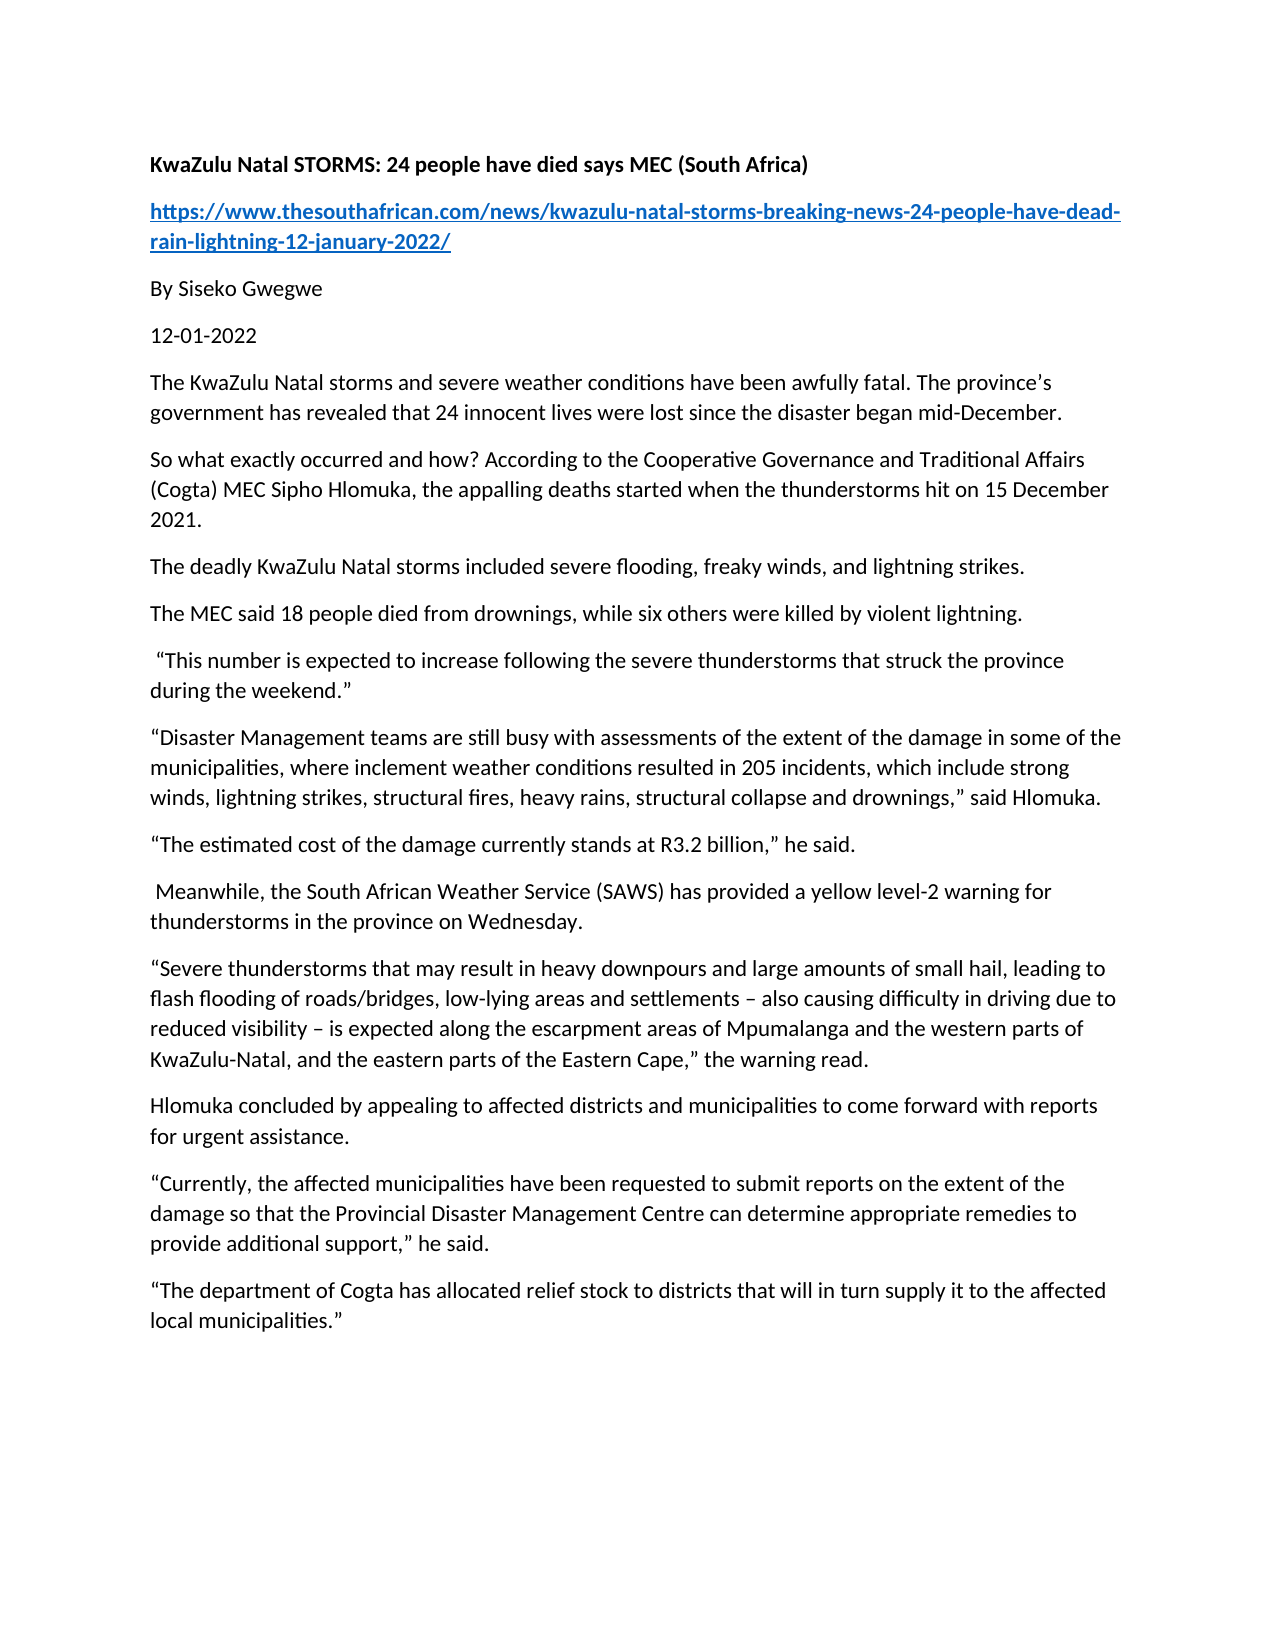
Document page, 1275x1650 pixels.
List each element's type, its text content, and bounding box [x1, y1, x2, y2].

text The KwaZulu Natal storms and severe weather conditions have been awfully fatal. The province’s government has revealed that 24 innocent lives were lost since the disaster began mid-December. [150, 368, 1125, 426]
text Meanwhile, the South African Weather Service (SAWS) has provided a yellow level-2 warning for thunderstorms in the province on Wednesday. [150, 877, 1125, 935]
text “Currently, the affected municipalities have been requested to submit reports on the extent of the damage so that the Provincial Disaster Management Centre can determine appropriate remedies to provide additional support,” he said. [150, 1169, 1125, 1257]
text Hlomuka concluded by appealing to affected districts and municipalities to come forward with reports for urgent assistance. [150, 1092, 1125, 1150]
text The deadly KwaZulu Natal storms included severe flooding, freaky winds, and lightning strikes. [150, 552, 1125, 580]
text https://www.thesouthafrican.com/news/kwazulu-natal-storms-breaking-news-24-people-have-dead-rain-lightning-12-january-2022/ [150, 197, 1125, 255]
text “This number is expected to increase following the severe thunderstorms that struck the province during the weekend.” [150, 646, 1125, 704]
text KwaZulu Natal STORMS: 24 people have died says MEC (South Africa) [150, 150, 1125, 178]
text “Disaster Management teams are still busy with assessments of the extent of the damage in some of the municipalities, where inclement weather conditions resulted in 205 incidents, which include strong winds, lightning strikes, structural fires, heavy rains, structural collapse and drownings,” said Hlomuka. [150, 723, 1125, 811]
text 12-01-2022 [150, 321, 1125, 349]
text “The department of Cogta has allocated relief stock to districts that will in turn supply it to the affected local municipalities.” [150, 1276, 1125, 1334]
text “Severe thunderstorms that may result in heavy downpours and large amounts of small hail, leading to flash flooding of roads/bridges, low-lying areas and settlements – also causing difficulty in driving due to reduced visibility – is expected along the escarpment areas of Mpumalanga and the western parts of KwaZulu-Natal, and the eastern parts of the Eastern Cape,” the warning read. [150, 954, 1125, 1073]
text “The estimated cost of the damage currently stands at R3.2 billion,” he said. [150, 830, 1125, 858]
text So what exactly occurred and how? According to the Cooperative Governance and Traditional Affairs (Cogta) MEC Sipho Hlomuka, the appalling deaths started when the thunderstorms hit on 15 December 2021. [150, 445, 1125, 533]
text The MEC said 18 people died from drownings, while six others were killed by violent lightning. [150, 599, 1125, 627]
text By Siseko Gwegwe [150, 274, 1125, 302]
